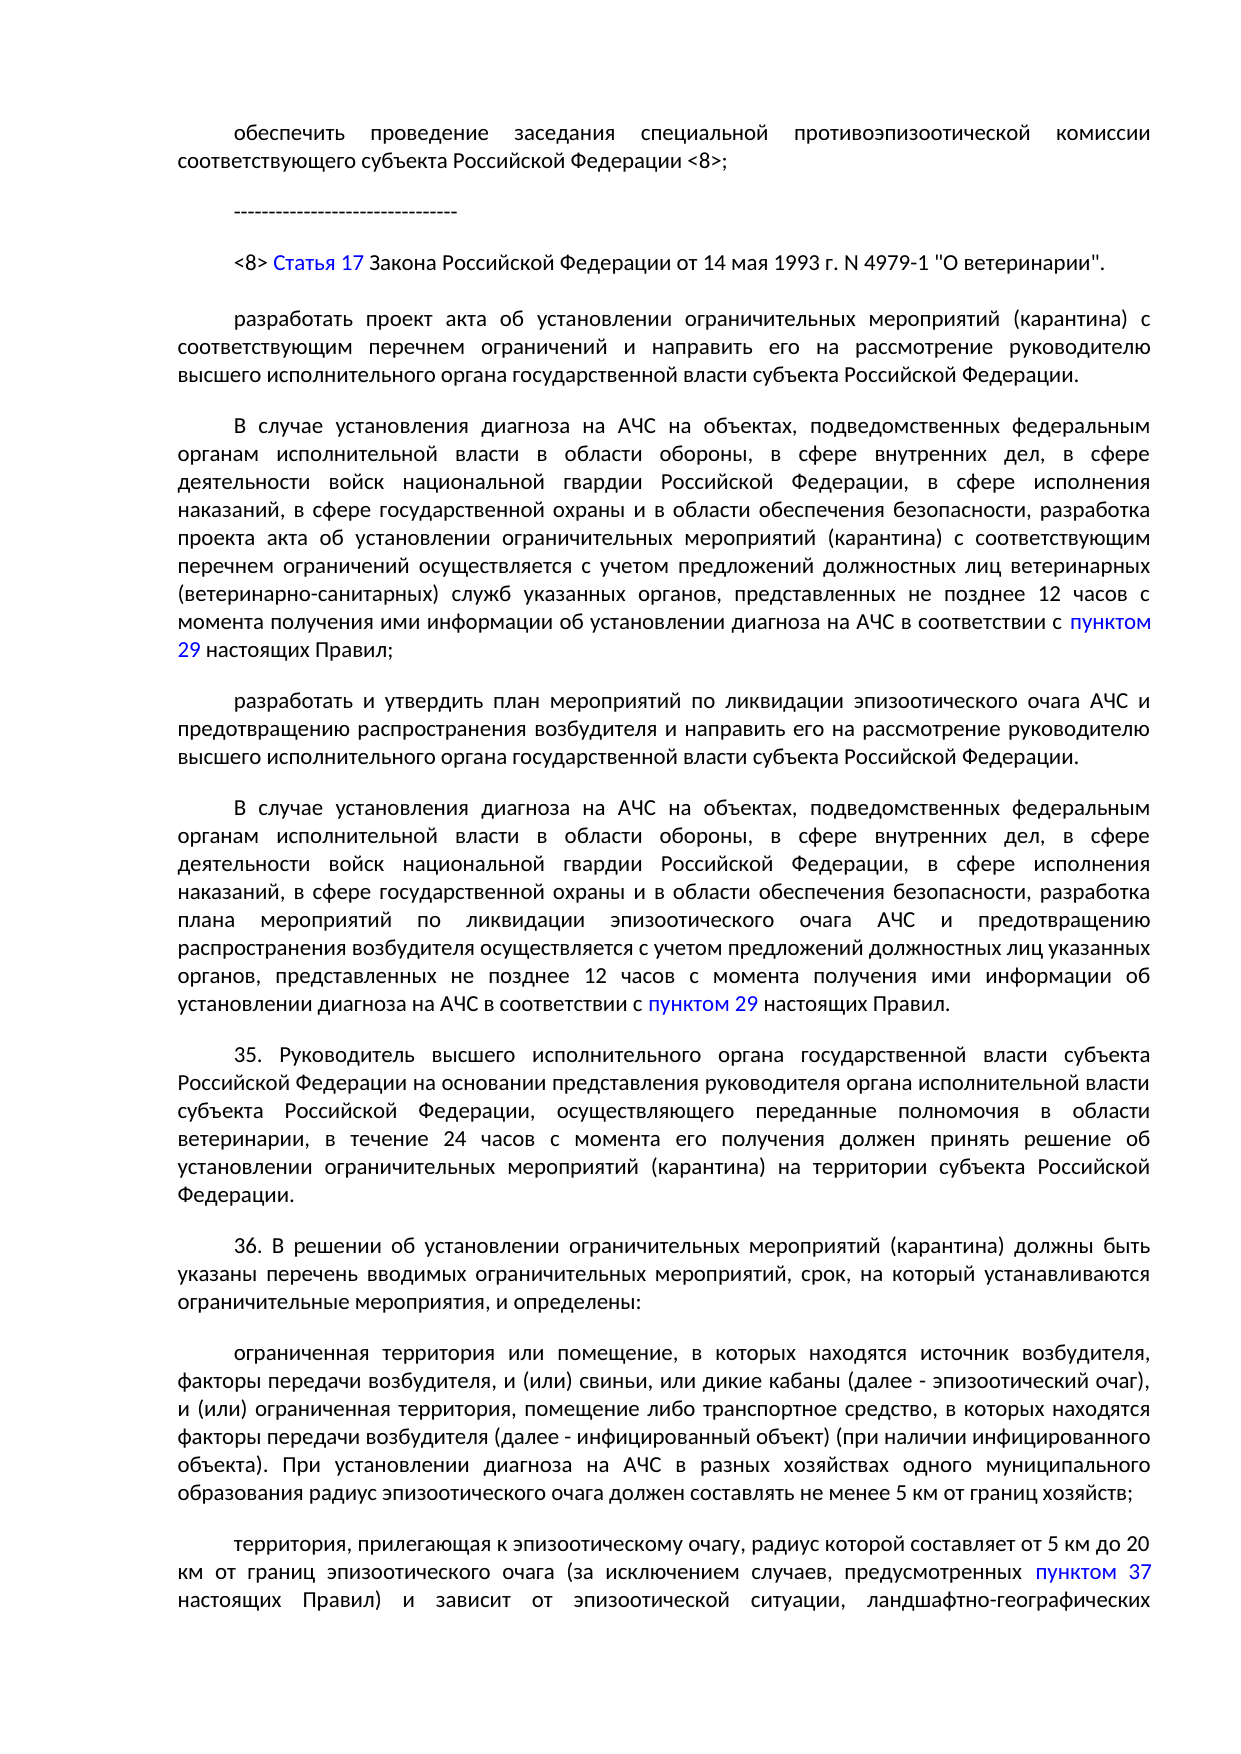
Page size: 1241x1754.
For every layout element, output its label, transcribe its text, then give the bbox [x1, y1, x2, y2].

text обеспечить проведение заседания специальной противоэпизоотической комиссии соответствующего субъекта Российской Федерации <8>; [177, 118, 1152, 174]
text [177, 1529, 1152, 1613]
text 35. Руководитель высшего исполнительного органа государственной власти субъекта Российской Федерации на основании представления руководителя органа исполнительной власти субъекта Российской Федерации, осуществляющего переданные полномочия в области ветеринарии, в течение 24 часов с момента его получения должен принять решение об установлении ограничительных мероприятий (карантина) на территории субъекта Российской Федерации. [177, 1040, 1152, 1208]
text В случае установления диагноза на АЧС на объектах, подведомственных федеральным органам исполнительной власти в области обороны, в сфере внутренних дел, в сфере деятельности войск национальной гвардии Российской Федерации, в сфере исполнения наказаний, в сфере государственной охраны и в области обеспечения безопасности, разработка проекта акта об установлении ограничительных мероприятий (карантина) с соответствующим перечнем ограничений осуществляется с учетом предложений должностных лиц ветеринарных (ветеринарно-санитарных) служб указанных органов, представленных не позднее 12 часов с момента получения ими информации об установлении диагноза на АЧС в соответствии с пунктом 29 настоящих Правил; [177, 411, 1152, 663]
text разработать и утвердить план мероприятий по ликвидации эпизоотического очага АЧС и предотвращению распространения возбудителя и направить его на рассмотрение руководителю высшего исполнительного органа государственной власти субъекта Российской Федерации. [177, 686, 1152, 770]
text В случае установления диагноза на АЧС на объектах, подведомственных федеральным органам исполнительной власти в области обороны, в сфере внутренних дел, в сфере деятельности войск национальной гвардии Российской Федерации, в сфере исполнения наказаний, в сфере государственной охраны и в области обеспечения безопасности, разработка плана мероприятий по ликвидации эпизоотического очага АЧС и предотвращению распространения возбудителя осуществляется с учетом предложений должностных лиц указанных органов, представленных не позднее 12 часов с момента получения ими информации об установлении диагноза на АЧС в соответствии с пунктом 29 настоящих Правил. [177, 793, 1152, 1017]
text ограниченная территория или помещение, в которых находятся источник возбудителя, факторы передачи возбудителя, и (или) свиньи, или дикие кабаны (далее - эпизоотический очаг), и (или) ограниченная территория, помещение либо транспортное средство, в которых находятся факторы передачи возбудителя (далее - инфицированный объект) (при наличии инфицированного объекта). При установлении диагноза на АЧС в разных хозяйствах одного муниципального образования радиус эпизоотического очага должен составлять не менее 5 км от границ хозяйств; [177, 1338, 1152, 1506]
text <8> Статья 17 Закона Российской Федерации от 14 мая 1993 г. N 4979-1 "О ветеринарии". [177, 248, 1152, 276]
text -------------------------------- [177, 197, 1152, 225]
text разработать проект акта об установлении ограничительных мероприятий (карантина) с соответствующим перечнем ограничений и направить его на рассмотрение руководителю высшего исполнительного органа государственной власти субъекта Российской Федерации. [177, 304, 1152, 388]
text 36. В решении об установлении ограничительных мероприятий (карантина) должны быть указаны перечень вводимых ограничительных мероприятий, срок, на который устанавливаются ограничительные мероприятия, и определены: [177, 1231, 1152, 1315]
